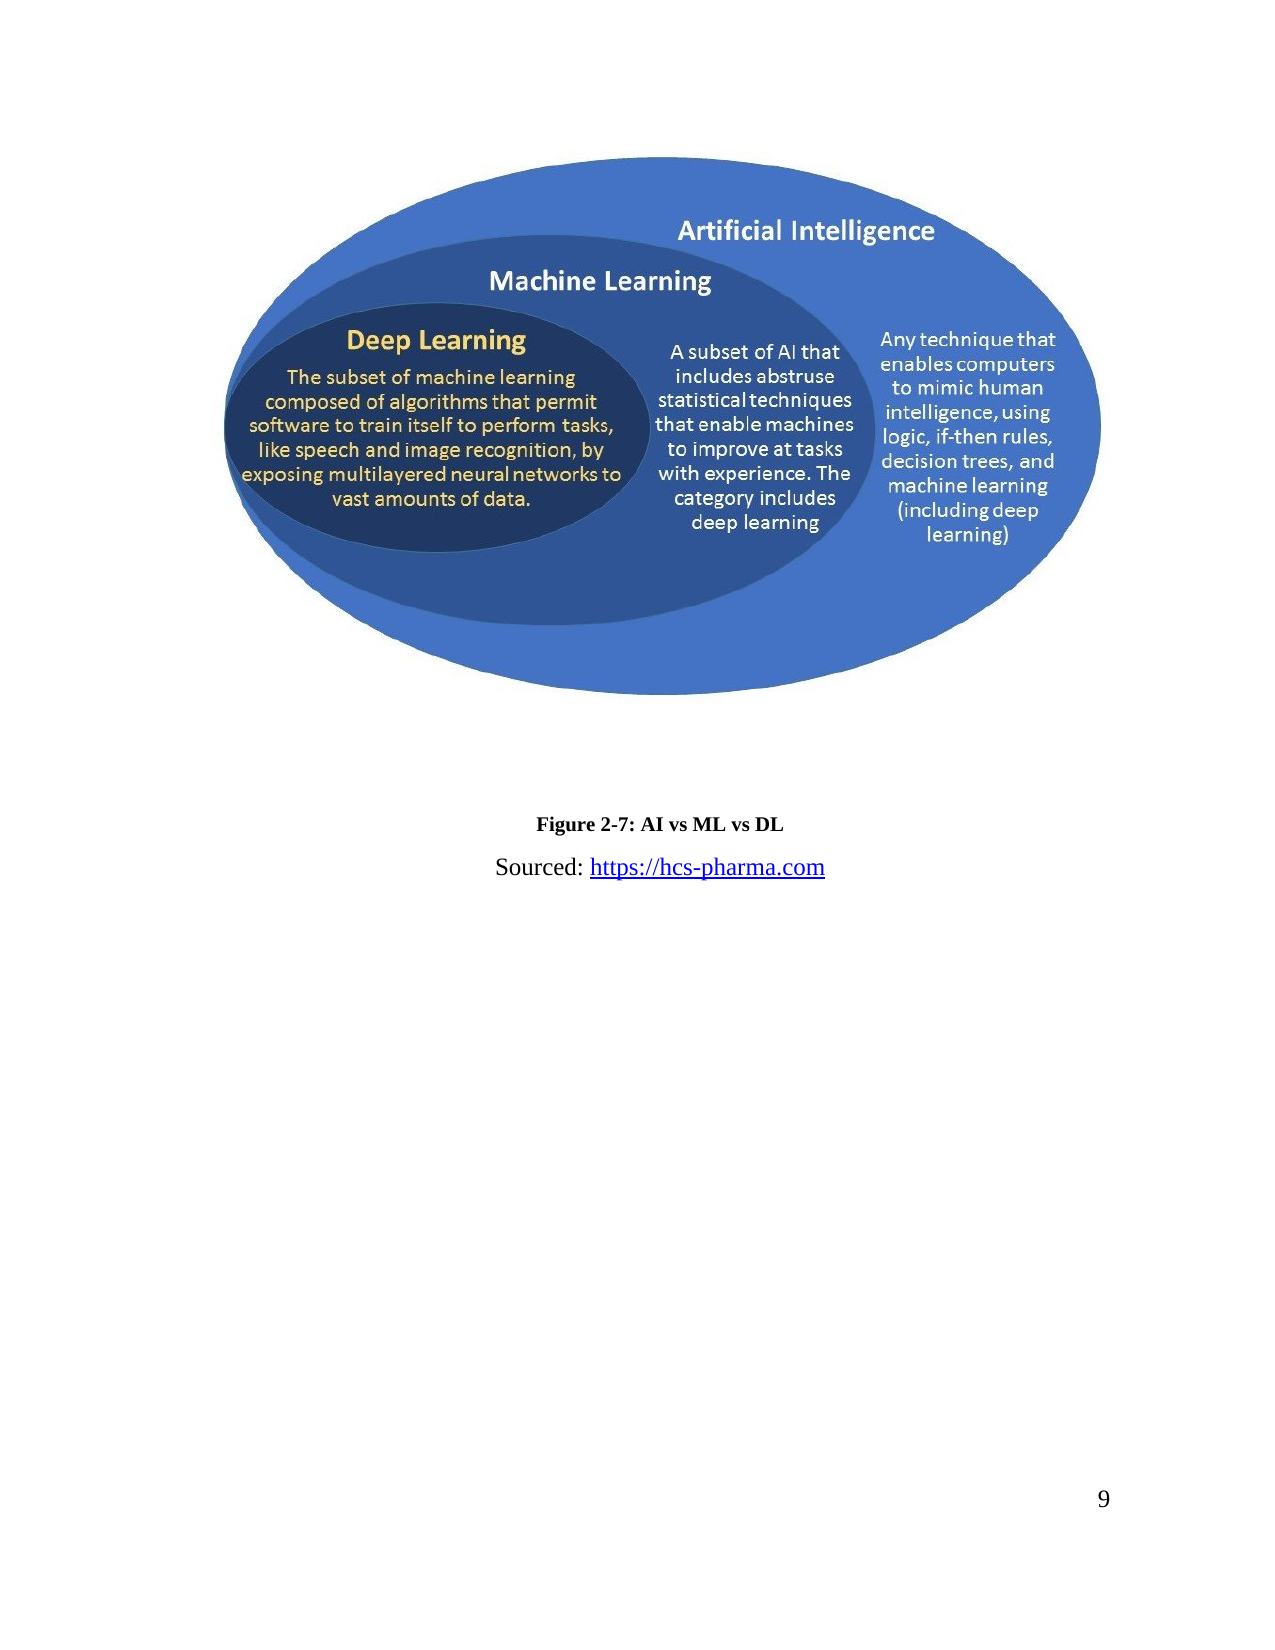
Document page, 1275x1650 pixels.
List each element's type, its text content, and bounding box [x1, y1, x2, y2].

picture [210, 150, 1110, 705]
text Sourced: https://hcs-pharma.com [210, 852, 1110, 881]
